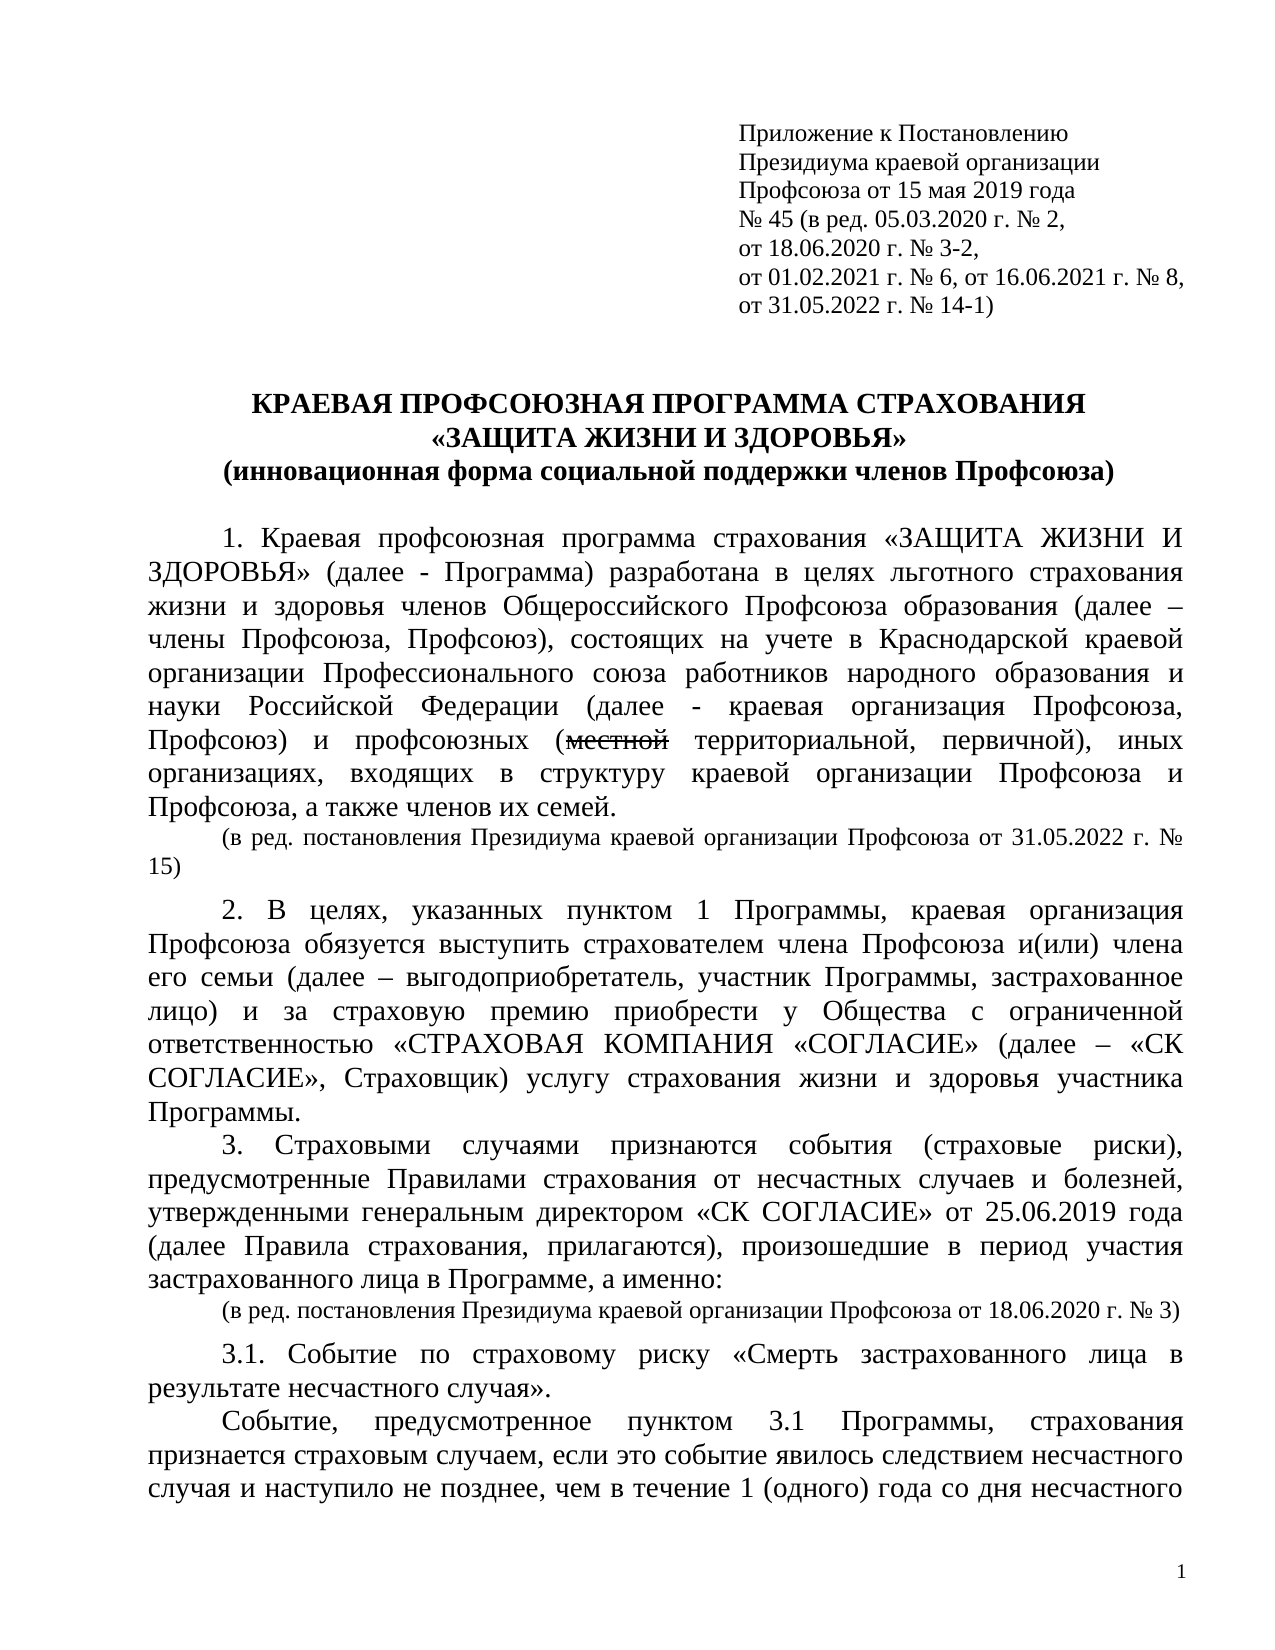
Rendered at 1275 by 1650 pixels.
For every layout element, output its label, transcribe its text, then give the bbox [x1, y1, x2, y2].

text Приложение к Постановлению Президиума краевой организации Профсоюза от 15 мая 2019 года № 45 (в ред. 05.03.2020 г. № 2, от 18.06.2020 г. № 3-2, от 01.02.2021 г. № 6, от 16.06.2021 г. № 8, от 31.05.2022 г. № 14-1) [738, 118, 1185, 319]
text «ЗащитА ЖИЗНИ И ЗДОРОВЬЯ» [148, 420, 1190, 453]
text 3.1. Событие по страховому риску «Смерть застрахованного лица в результате несчастного случая». [148, 1336, 1184, 1403]
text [148, 1403, 1184, 1504]
text 3. Страховыми случаями признаются события (страховые риски), предусмотренные Правилами страхования от несчастных случаев и болезней, утвержденными генеральным директором «СК СОГЛАСИЕ» от 25.06.2019 года (далее Правила страхования, прилагаются), произошедшие в период участия застрахованного лица в Программе, а именно: [148, 1127, 1184, 1295]
text (в ред. постановления Президиума краевой организации Профсоюза от 18.06.2020 г. № 3) [148, 1295, 1184, 1324]
text 2. В целях, указанных пунктом 1 Программы, краевая организация Профсоюза обязуется выступить страхователем члена Профсоюза и(или) члена его семьи (далее – выгодоприобретатель, участник Программы, застрахованное лицо) и за страховую премию приобрести у Общества с ограниченной ответственностью «СТРАХОВАЯ КОМПАНИЯ «СОГЛАСИЕ» (далее – «СК СОГЛАСИЕ», Страховщик) услугу страхования жизни и здоровья участника Программы. [148, 892, 1184, 1127]
text КРАЕВАЯ Профсоюзная программа СТРАХОВАНИЯ [148, 386, 1190, 420]
text (в ред. постановления Президиума краевой организации Профсоюза от 31.05.2022 г. № 15) [148, 822, 1184, 880]
text (инновационная форма социальной поддержки членов Профсоюза) [148, 453, 1190, 487]
text 1. Краевая профсоюзная программа страхования «ЗАЩИТА ЖИЗНИ И ЗДОРОВЬЯ» (далее - Программа) разработана в целях льготного страхования жизни и здоровья членов Общероссийского Профсоюза образования (далее – члены Профсоюза, Профсоюз), состоящих на учете в Краснодарской краевой организации Профессионального союза работников народного образования и науки Российской Федерации (далее - краевая организация Профсоюза, Профсоюз) и профсоюзных (местной территориальной, первичной), иных организациях, входящих в структуру краевой организации Профсоюза и Профсоюза, а также членов их семей. [148, 521, 1184, 822]
